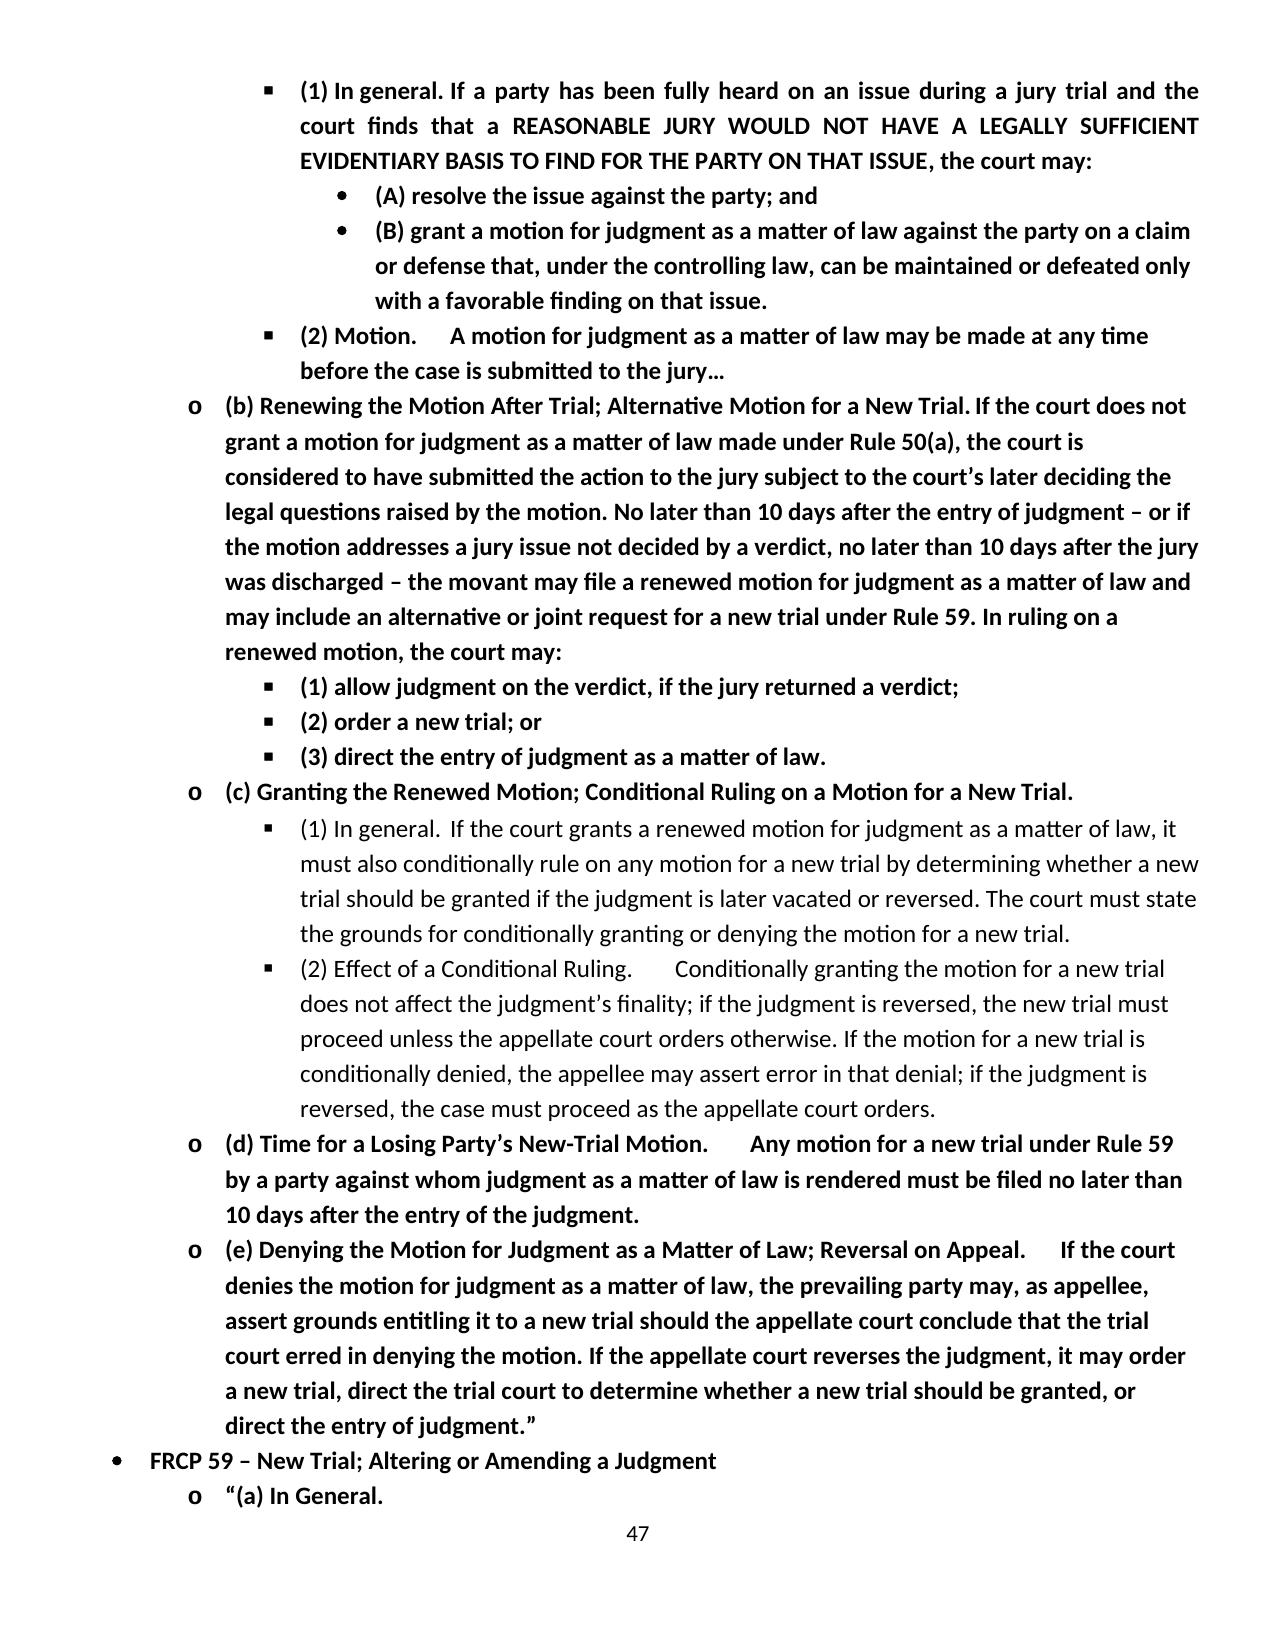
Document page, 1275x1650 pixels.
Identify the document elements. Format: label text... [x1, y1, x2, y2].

list FRCP 59 – New Trial; Altering or Amending a Judgment [112, 1445, 1200, 1476]
list (d) Time for a Losing Party’s New-Trial Motion. Any motion for a new trial under Rule 59 by a party against whom judgment as a matter of law is rendered must be filed no later than 10 days after the entry of the judgment. [187, 1128, 1200, 1229]
list (1) allow judgment on the verdict, if the jury returned a verdict; [262, 671, 1200, 702]
list (2) Motion. A motion for judgment as a matter of law may be made at any time before the case is submitted to the jury… [262, 320, 1200, 386]
list (1) In general. If the court grants a renewed motion for judgment as a matter of law, it must also conditionally rule on any motion for a new trial by determining whether a new trial should be granted if the judgment is later vacated or reversed. The court must state the grounds for conditionally granting or denying the motion for a new trial. [262, 813, 1200, 948]
list (A) resolve the issue against the party; and [337, 180, 1200, 211]
list (2) Effect of a Conditional Ruling. Conditionally granting the motion for a new trial does not affect the judgment’s finality; if the judgment is reversed, the new trial must proceed unless the appellate court orders otherwise. If the motion for a new trial is conditionally denied, the appellee may assert error in that denial; if the judgment is reversed, the case must proceed as the appellate court orders. [262, 953, 1200, 1123]
list (1) In general. If a party has been fully heard on an issue during a jury trial and the court finds that a reasonable jury would not have a legally sufficient evidentiary basis to find for the party on that issue, the court may: [262, 75, 1200, 176]
list (3) direct the entry of judgment as a matter of law. [262, 741, 1200, 772]
list (2) order a new trial; or [262, 706, 1200, 737]
list “(a) In General. [187, 1480, 1200, 1512]
list (c) Granting the Renewed Motion; Conditional Ruling on a Motion for a New Trial. [187, 776, 1200, 808]
list (e) Denying the Motion for Judgment as a Matter of Law; Reversal on Appeal. If the court denies the motion for judgment as a matter of law, the prevailing party may, as appellee, assert grounds entitling it to a new trial should the appellate court conclude that the trial court erred in denying the motion. If the appellate court reverses the judgment, it may order a new trial, direct the trial court to determine whether a new trial should be granted, or direct the entry of judgment.” [187, 1234, 1200, 1441]
list (b) Renewing the Motion After Trial; Alternative Motion for a New Trial. If the court does not grant a motion for judgment as a matter of law made under Rule 50(a), the court is considered to have submitted the action to the jury subject to the court’s later deciding the legal questions raised by the motion. No later than 10 days after the entry of judgment – or if the motion addresses a jury issue not decided by a verdict, no later than 10 days after the jury was discharged – the movant may file a renewed motion for judgment as a matter of law and may include an alternative or joint request for a new trial under Rule 59. In ruling on a renewed motion, the court may: [187, 390, 1200, 667]
list (B) grant a motion for judgment as a matter of law against the party on a claim or defense that, under the controlling law, can be maintained or defeated only with a favorable finding on that issue. [337, 215, 1200, 316]
